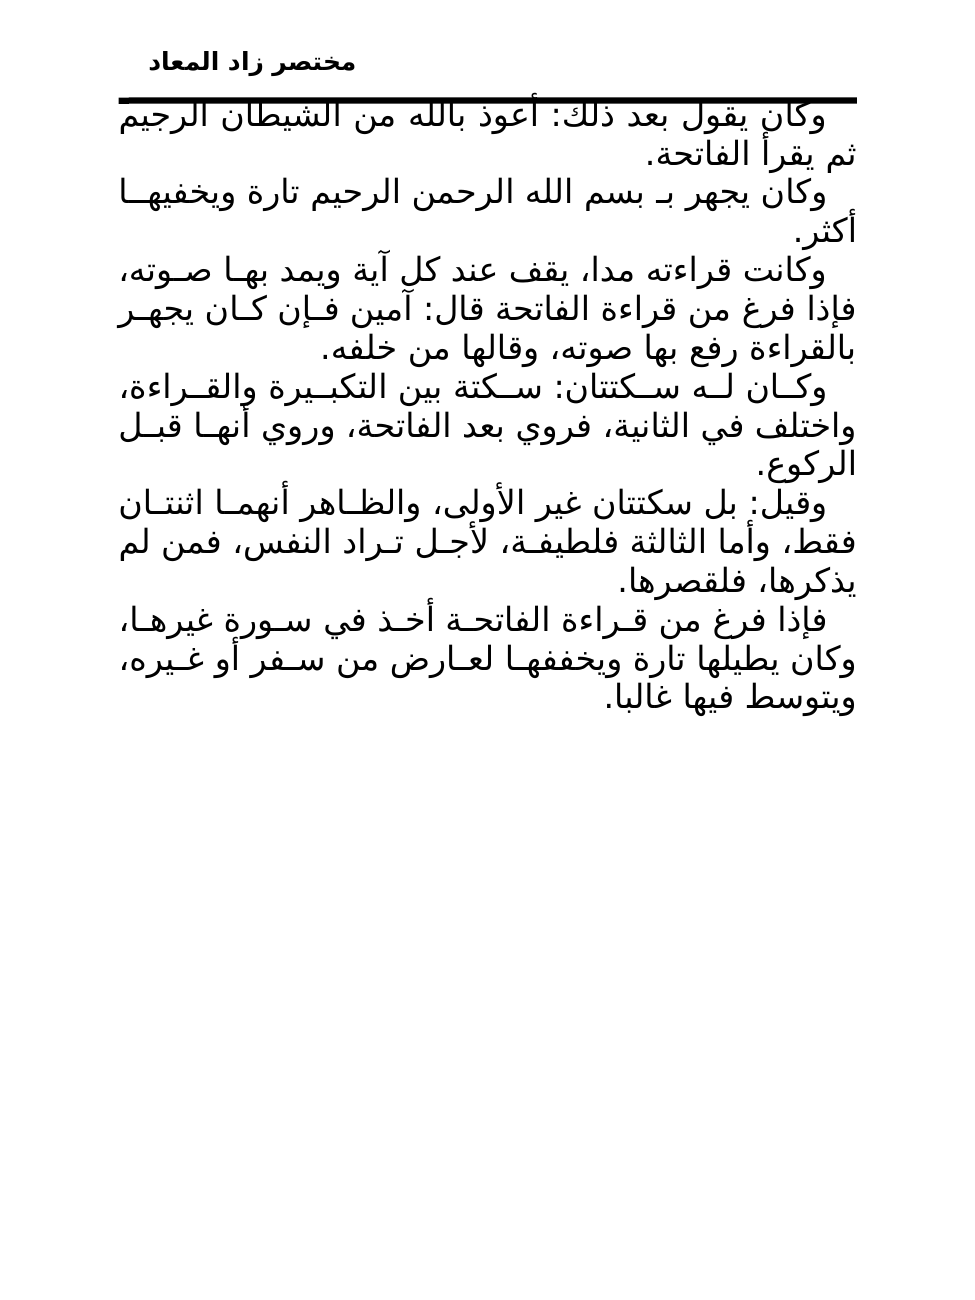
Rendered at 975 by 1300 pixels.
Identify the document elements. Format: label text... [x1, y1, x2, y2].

text وكان يقول بعد ذلك: أعوذ بالله من الشيطان الرجيم ثم يقرأ الفاتحة. [118, 95, 857, 173]
text وقيل: بل سكتتان غير الأولى، والظاهر أنهما اثنتان فقط، وأما الثالثة فلطيفة، لأجل تراد النفس، فمن لم يذكرها، فلقصرها. [118, 484, 857, 600]
text وكانت قراءته مدا، يقف عند كل آية ويمد بها صوته، فإذا فرغ من قراءة الفاتحة قال: آمين فإن كان يجهر بالقراءة رفع بها صوته، وقالها من خلفه. [118, 251, 857, 367]
text وكان له سكتتان: سكتة بين التكبيرة والقراءة، واختلف في الثانية، فروي بعد الفاتحة، وروي أنها قبل الركوع. [118, 367, 857, 484]
text فإذا فرغ من قراءة الفاتحة أخذ في سورة غيرها، وكان يطيلها تارة ويخففها لعارض من سفر أو غيره، ويتوسط فيها غالبا. [118, 600, 857, 717]
text وكان يجهر بـ بسم الله الرحمن الرحيم تارة ويخفيها أكثر. [118, 173, 857, 251]
